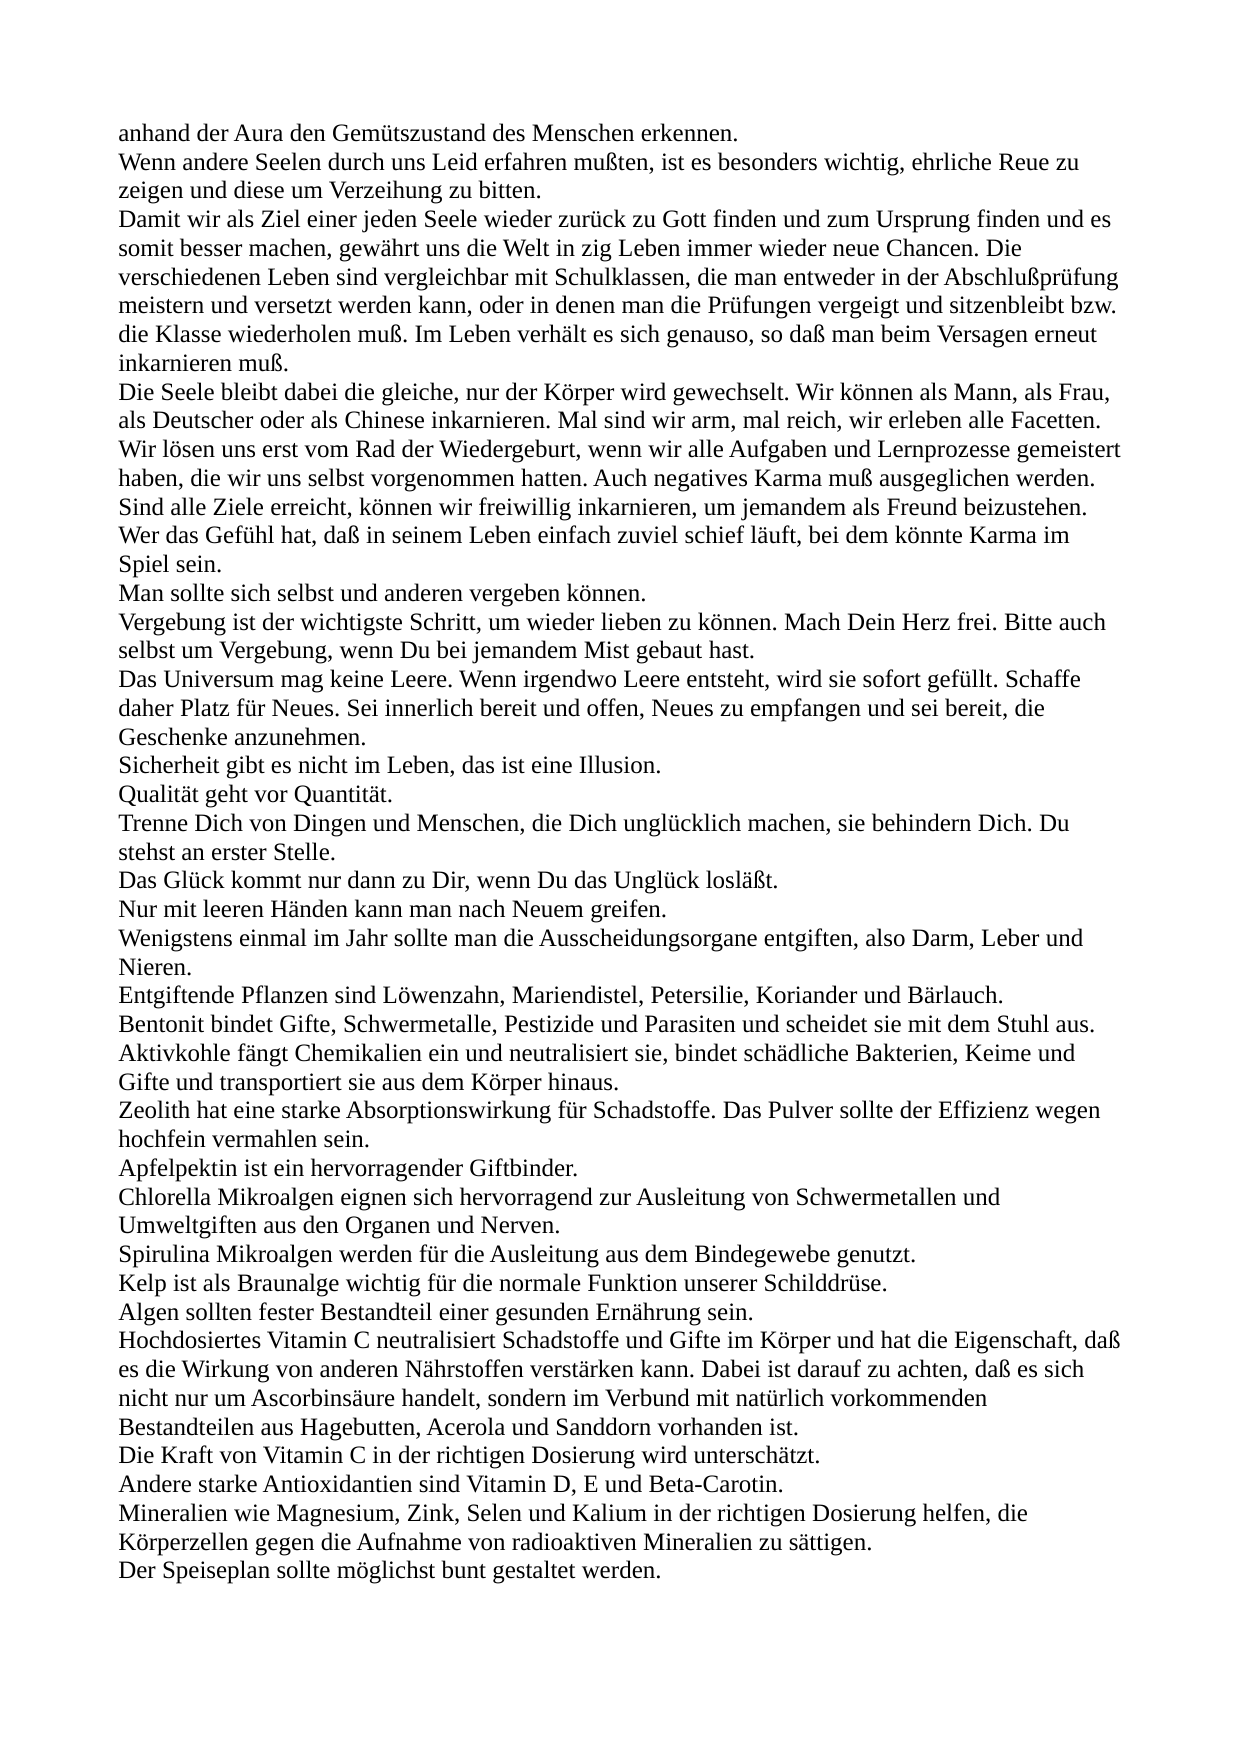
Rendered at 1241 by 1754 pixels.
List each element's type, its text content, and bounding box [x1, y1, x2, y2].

text Apfelpektin ist ein hervorragender Giftbinder. [118, 1153, 1122, 1182]
text Wenigstens einmal im Jahr sollte man die Ausscheidungsorgane entgiften, also Darm, Leber und Nieren. [118, 923, 1122, 981]
text Wenn andere Seelen durch uns Leid erfahren mußten, ist es besonders wichtig, ehrliche Reue zu zeigen und diese um Verzeihung zu bitten. [118, 147, 1122, 204]
text Qualität geht vor Quantität. [118, 779, 1122, 808]
text Zeolith hat eine starke Absorptionswirkung für Schadstoffe. Das Pulver sollte der Effizienz wegen hochfein vermahlen sein. [118, 1096, 1122, 1153]
text Wir lösen uns erst vom Rad der Wiedergeburt, wenn wir alle Aufgaben und Lernprozesse gemeistert haben, die wir uns selbst vorgenommen hatten. Auch negatives Karma muß ausgeglichen werden. Sind alle Ziele erreicht, können wir freiwillig inkarnieren, um jemandem als Freund beizustehen. [118, 434, 1122, 521]
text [118, 118, 1122, 147]
text Wer das Gefühl hat, daß in seinem Leben einfach zuviel schief läuft, bei dem könnte Karma im Spiel sein. [118, 521, 1122, 578]
text Damit wir als Ziel einer jeden Seele wieder zurück zu Gott finden und zum Ursprung finden und es somit besser machen, gewährt uns die Welt in zig Leben immer wieder neue Chancen. Die verschiedenen Leben sind vergleichbar mit Schulklassen, die man entweder in der Abschlußprüfung meistern und versetzt werden kann, oder in denen man die Prüfungen vergeigt und sitzenbleibt bzw. die Klasse wiederholen muß. Im Leben verhält es sich genauso, so daß man beim Versagen erneut inkarnieren muß. [118, 204, 1122, 377]
text Man sollte sich selbst und anderen vergeben können. [118, 578, 1122, 607]
text Kelp ist als Braunalge wichtig für die normale Funktion unserer Schilddrüse. [118, 1268, 1122, 1297]
text Entgiftende Pflanzen sind Löwenzahn, Mariendistel, Petersilie, Koriander und Bärlauch. [118, 981, 1122, 1009]
text Der Speiseplan sollte möglichst bunt gestaltet werden. [118, 1556, 1122, 1584]
text Algen sollten fester Bestandteil einer gesunden Ernährung sein. [118, 1297, 1122, 1326]
text Spirulina Mikroalgen werden für die Ausleitung aus dem Bindegewebe genutzt. [118, 1239, 1122, 1268]
text Die Kraft von Vitamin C in der richtigen Dosierung wird unterschätzt. [118, 1441, 1122, 1469]
text Andere starke Antioxidantien sind Vitamin D, E und Beta-Carotin. [118, 1469, 1122, 1498]
text Trenne Dich von Dingen und Menschen, die Dich unglücklich machen, sie behindern Dich. Du stehst an erster Stelle. [118, 808, 1122, 866]
text Bentonit bindet Gifte, Schwermetalle, Pestizide und Parasiten und scheidet sie mit dem Stuhl aus. [118, 1009, 1122, 1038]
text Mineralien wie Magnesium, Zink, Selen und Kalium in der richtigen Dosierung helfen, die Körperzellen gegen die Aufnahme von radioaktiven Mineralien zu sättigen. [118, 1498, 1122, 1556]
text Chlorella Mikroalgen eignen sich hervorragend zur Ausleitung von Schwermetallen und Umweltgiften aus den Organen und Nerven. [118, 1182, 1122, 1239]
text Nur mit leeren Händen kann man nach Neuem greifen. [118, 894, 1122, 923]
text Sicherheit gibt es nicht im Leben, das ist eine Illusion. [118, 751, 1122, 779]
text Die Seele bleibt dabei die gleiche, nur der Körper wird gewechselt. Wir können als Mann, als Frau, als Deutscher oder als Chinese inkarnieren. Mal sind wir arm, mal reich, wir erleben alle Facetten. [118, 377, 1122, 434]
text Das Universum mag keine Leere. Wenn irgendwo Leere entsteht, wird sie sofort gefüllt. Schaffe daher Platz für Neues. Sei innerlich bereit und offen, Neues zu empfangen und sei bereit, die Geschenke anzunehmen. [118, 664, 1122, 751]
text Hochdosiertes Vitamin C neutralisiert Schadstoffe und Gifte im Körper und hat die Eigenschaft, daß es die Wirkung von anderen Nährstoffen verstärken kann. Dabei ist darauf zu achten, daß es sich nicht nur um Ascorbinsäure handelt, sondern im Verbund mit natürlich vorkommenden Bestandteilen aus Hagebutten, Acerola und Sanddorn vorhanden ist. [118, 1326, 1122, 1441]
text Vergebung ist der wichtigste Schritt, um wieder lieben zu können. Mach Dein Herz frei. Bitte auch selbst um Vergebung, wenn Du bei jemandem Mist gebaut hast. [118, 607, 1122, 664]
text Aktivkohle fängt Chemikalien ein und neutralisiert sie, bindet schädliche Bakterien, Keime und Gifte und transportiert sie aus dem Körper hinaus. [118, 1038, 1122, 1096]
text Das Glück kommt nur dann zu Dir, wenn Du das Unglück losläßt. [118, 866, 1122, 894]
